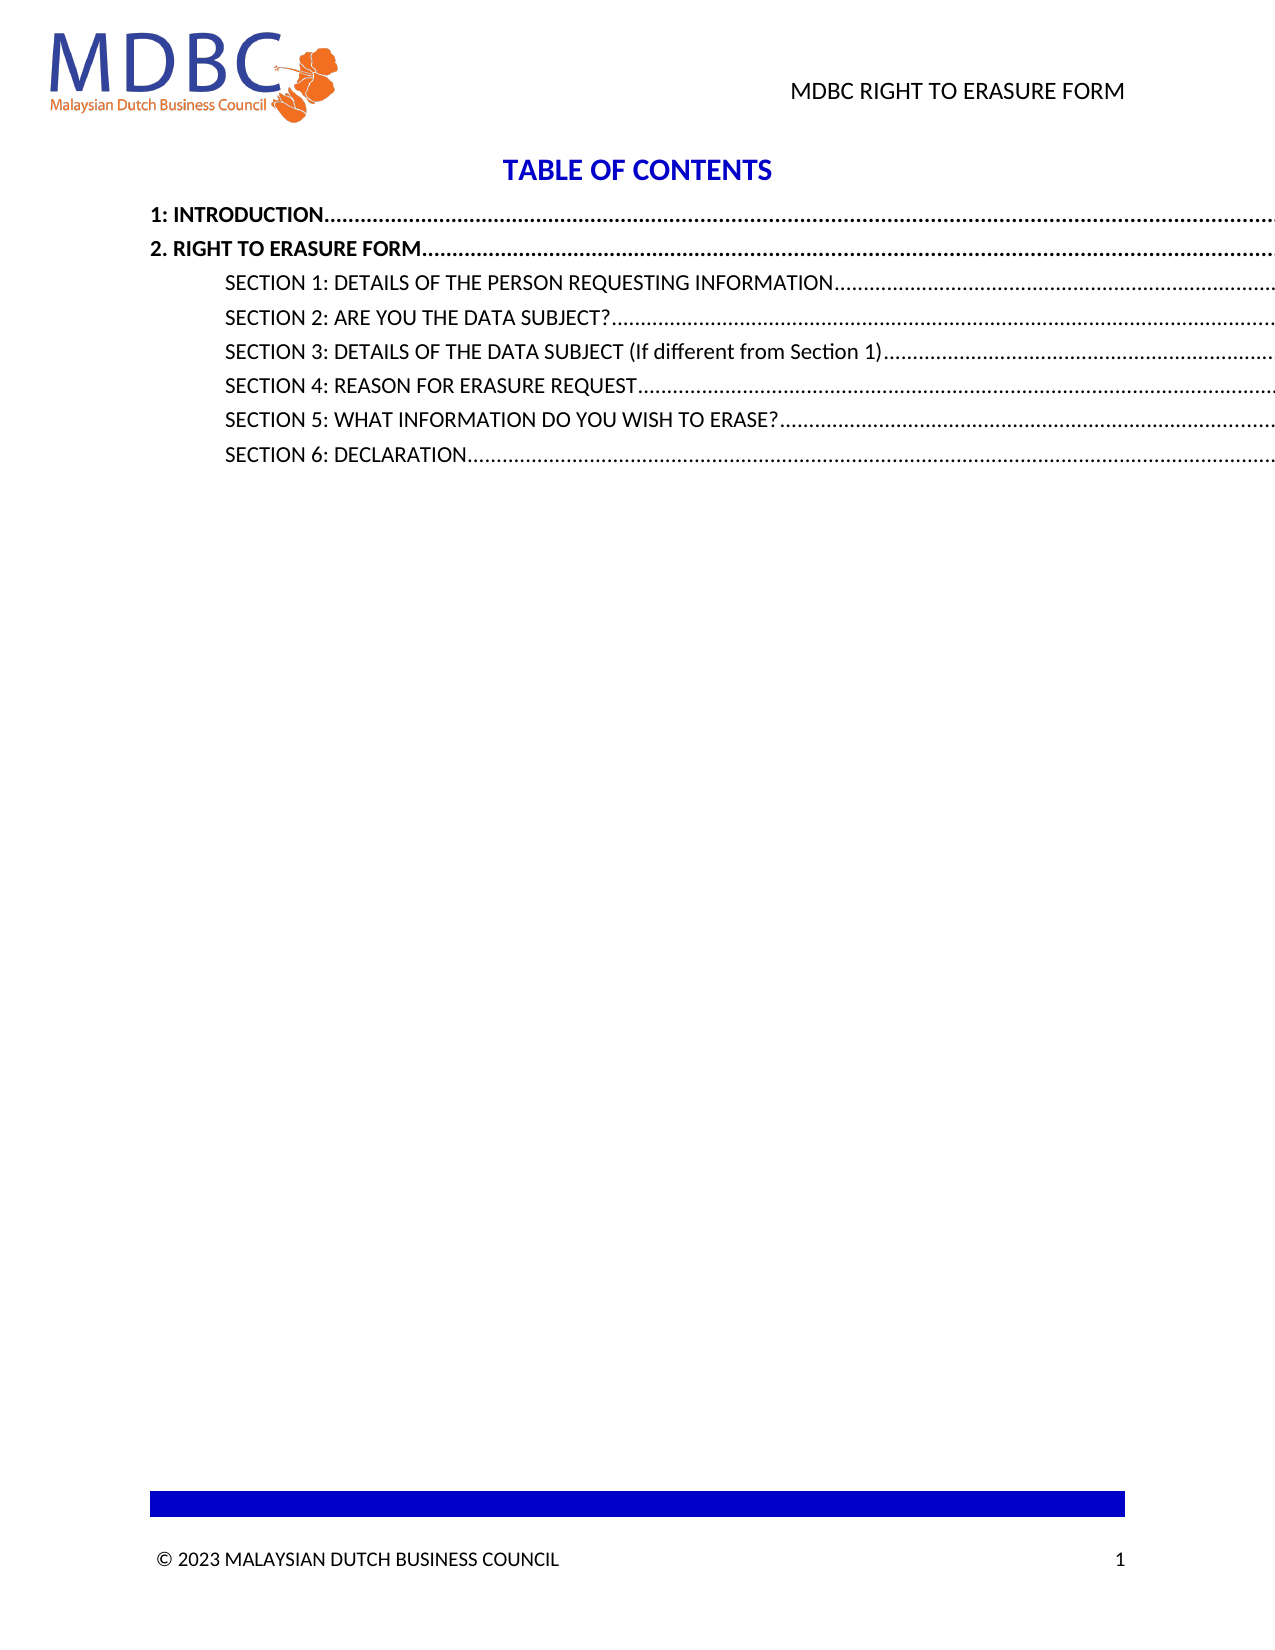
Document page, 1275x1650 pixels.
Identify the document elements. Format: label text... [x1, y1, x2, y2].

picture [43, 26, 342, 129]
text TABLE OF CONTENTS [150, 150, 1125, 188]
